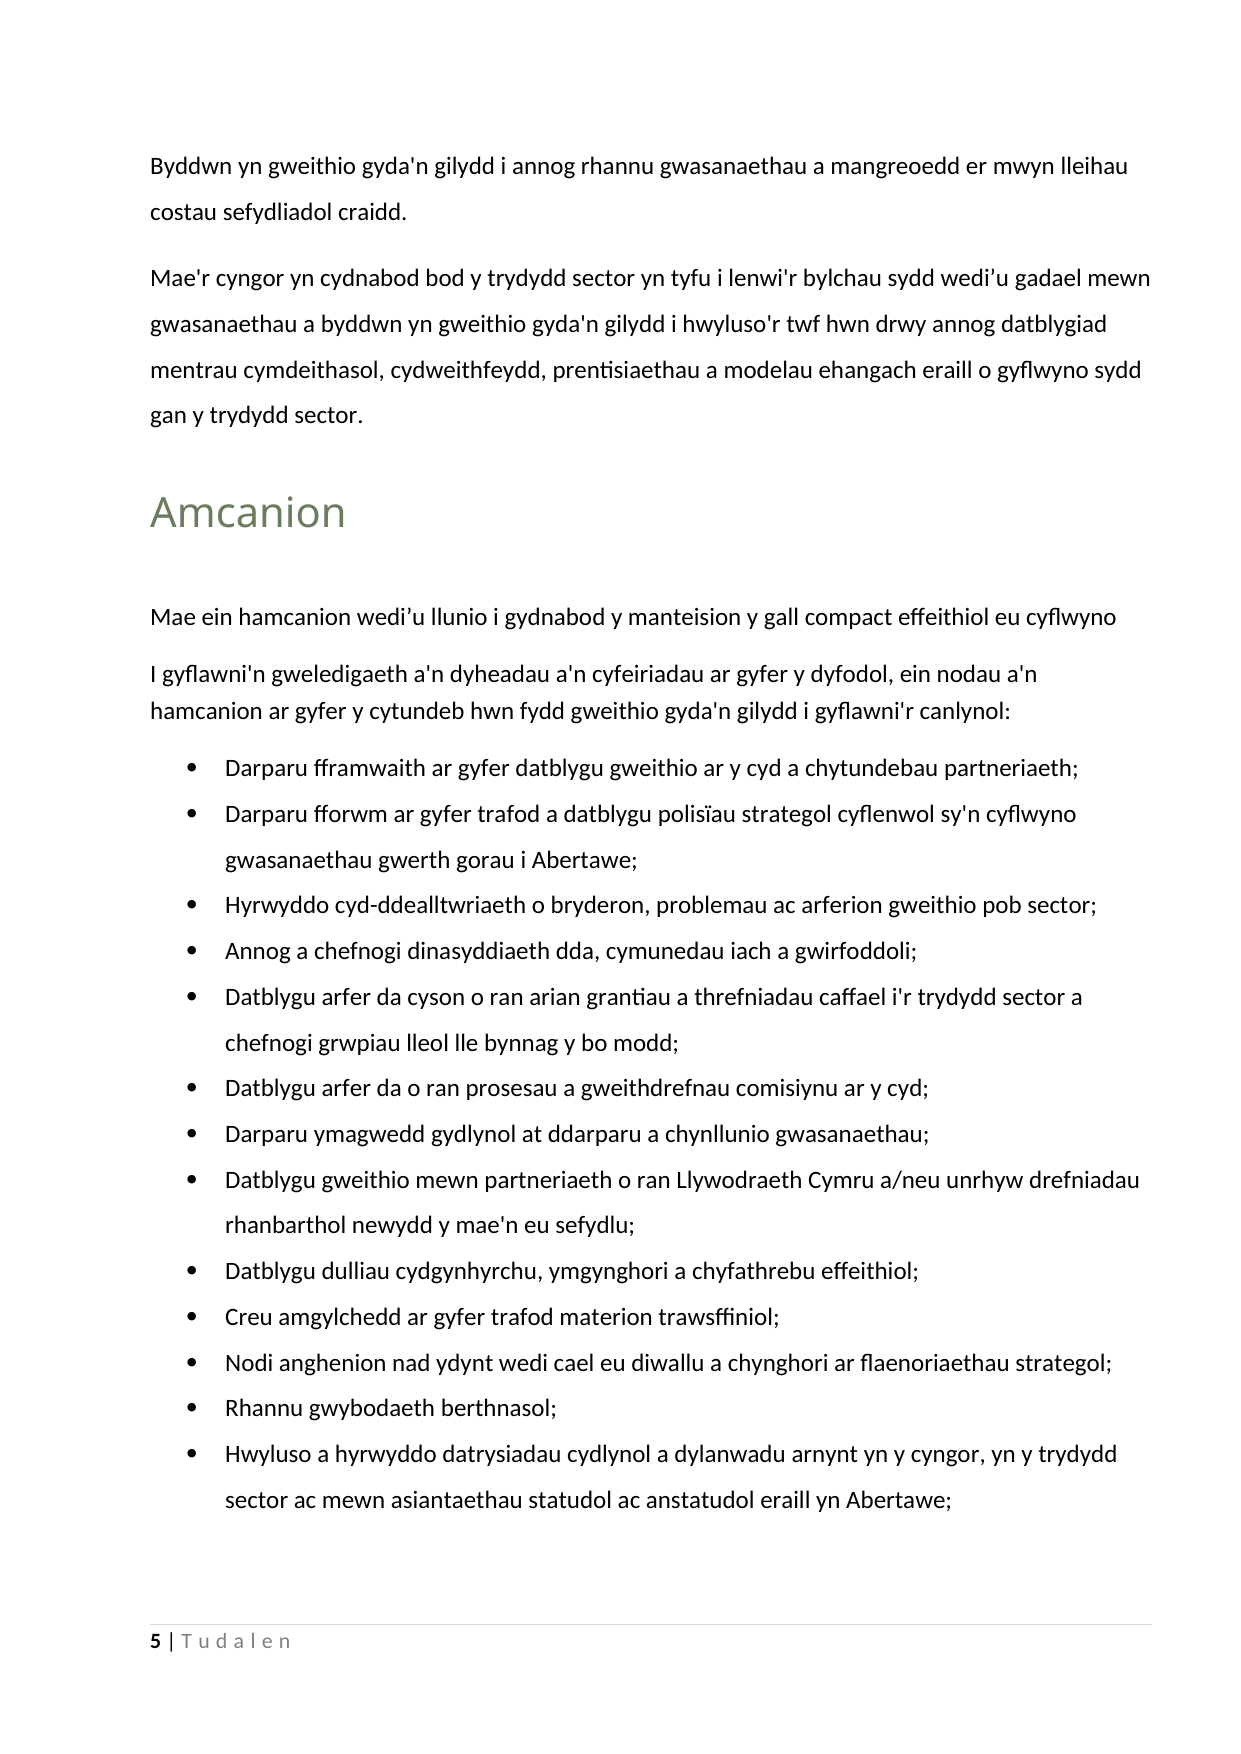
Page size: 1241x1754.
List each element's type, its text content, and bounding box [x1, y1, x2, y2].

list Datblygu arfer da cyson o ran arian grantiau a threfniadau caffael i'r trydydd sector a chefnogi grwpiau lleol lle bynnag y bo modd; [187, 981, 1152, 1057]
list Rhannu gwybodaeth berthnasol; [187, 1393, 1152, 1423]
list Nodi anghenion nad ydynt wedi cael eu diwallu a chynghori ar flaenoriaethau strategol; [187, 1347, 1152, 1377]
list Darparu ymagwedd gydlynol at ddarparu a chynllunio gwasanaethau; [187, 1118, 1152, 1149]
text Mae'r cyngor yn cydnabod bod y trydydd sector yn tyfu i lenwi'r bylchau sydd wedi’u gadael mewn gwasanaethau a byddwn yn gweithio gyda'n gilydd i hwyluso'r twf hwn drwy annog datblygiad mentrau cymdeithasol, cydweithfeydd, prentisiaethau a modelau ehangach eraill o gyflwyno sydd gan y trydydd sector. [150, 262, 1152, 430]
list Creu amgylchedd ar gyfer trafod materion trawsffiniol; [187, 1301, 1152, 1332]
text Mae ein hamcanion wedi’u llunio i gydnabod y manteision y gall compact effeithiol eu cyflwyno [150, 601, 1152, 632]
text I gyflawni'n gweledigaeth a'n dyheadau a'n cyfeiriadau ar gyfer y dyfodol, ein nodau a'n hamcanion ar gyfer y cytundeb hwn fydd gweithio gyda'n gilydd i gyflawni'r canlynol: [150, 658, 1152, 726]
list Darparu fforwm ar gyfer trafod a datblygu polisïau strategol cyflenwol sy'n cyflwyno gwasanaethau gwerth gorau i Abertawe; [187, 798, 1152, 874]
list Darparu fframwaith ar gyfer datblygu gweithio ar y cyd a chytundebau partneriaeth; [187, 752, 1152, 783]
list Hwyluso a hyrwyddo datrysiadau cydlynol a dylanwadu arnynt yn y cyngor, yn y trydydd sector ac mewn asiantaethau statudol ac anstatudol eraill yn Abertawe; [187, 1438, 1152, 1514]
list Datblygu dulliau cydgynhyrchu, ymgynghori a chyfathrebu effeithiol; [187, 1255, 1152, 1286]
list Hyrwyddo cyd-ddealltwriaeth o bryderon, problemau ac arferion gweithio pob sector; [187, 889, 1152, 920]
list Datblygu arfer da o ran prosesau a gweithdrefnau comisiynu ar y cyd; [187, 1072, 1152, 1103]
list Annog a chefnogi dinasyddiaeth dda, cymunedau iach a gwirfoddoli; [187, 935, 1152, 966]
text Byddwn yn gweithio gyda'n gilydd i annog rhannu gwasanaethau a mangreoedd er mwyn lleihau costau sefydliadol craidd. [150, 150, 1152, 226]
subtitle Amcanion [150, 483, 1152, 539]
list Datblygu gweithio mewn partneriaeth o ran Llywodraeth Cymru a/neu unrhyw drefniadau rhanbarthol newydd y mae'n eu sefydlu; [187, 1164, 1152, 1240]
